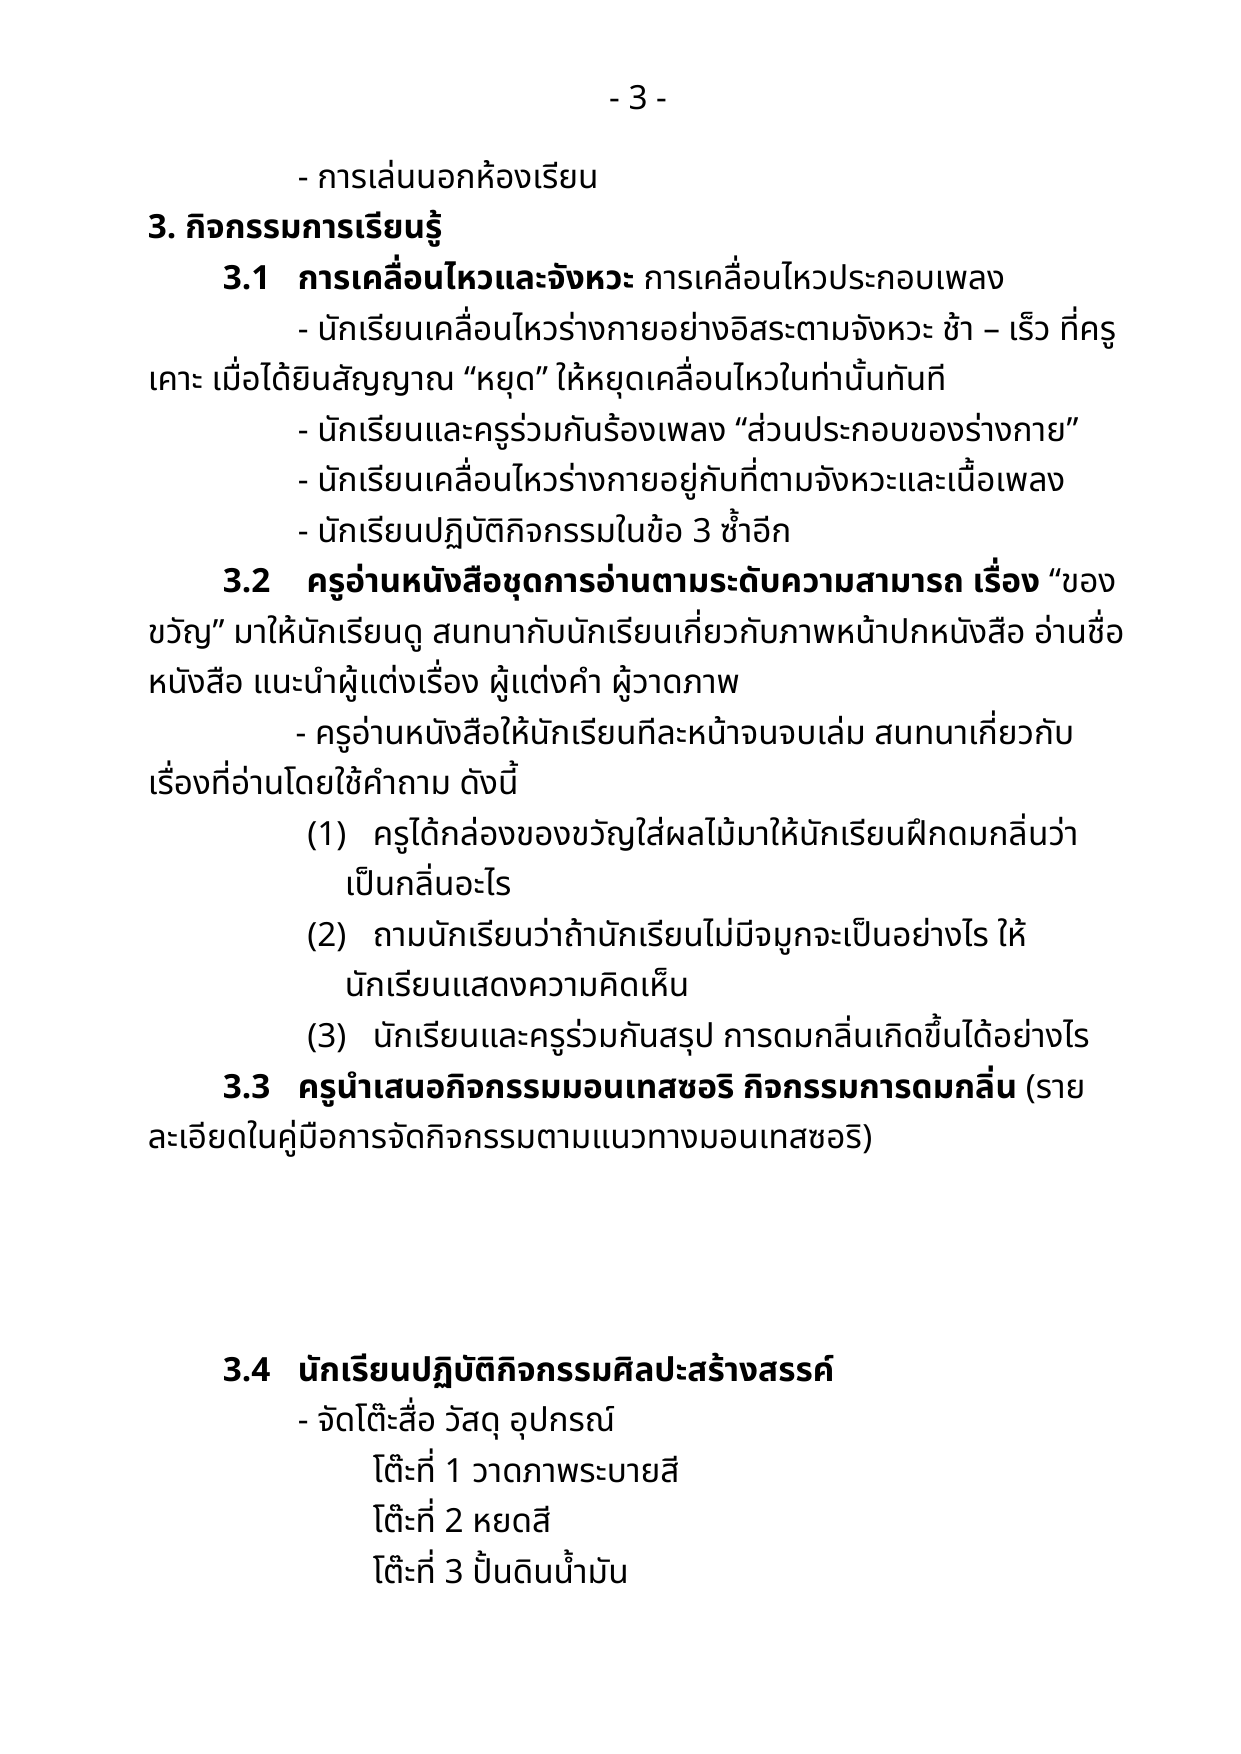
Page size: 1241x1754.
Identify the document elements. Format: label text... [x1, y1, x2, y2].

list นักเรียนและครูร่วมกันสรุป การดมกลิ่นเกิดขึ้นได้อย่างไร [307, 1012, 1128, 1062]
list ครูได้กล่องของขวัญใส่ผลไม้มาให้นักเรียนฝึกดมกลิ่นว่าเป็นกลิ่นอะไร [307, 810, 1128, 911]
list โต๊ะที่ 2 หยดสี [298, 1497, 1128, 1548]
list ครูนำเสนอกิจกรรมมอนเทสซอริ กิจกรรมการดมกลิ่น (รายละเอียดในคู่มือการจัดกิจกรรมตามแนวทางมอนเทสซอริ) [148, 1062, 1128, 1164]
list นักเรียนปฏิบัติกิจกรรมศิลปะสร้างสรรค์ [223, 1345, 1128, 1396]
list - นักเรียนและครูร่วมกันร้องเพลง “ส่วนประกอบของร่างกาย” [298, 405, 1128, 456]
list - จัดโต๊ะสื่อ วัสดุ อุปกรณ์ [269, 1396, 1128, 1447]
list ถามนักเรียนว่าถ้านักเรียนไม่มีจมูกจะเป็นอย่างไร ให้นักเรียนแสดงความคิดเห็น [307, 911, 1128, 1012]
list - นักเรียนเคลื่อนไหวร่างกายอยู่กับที่ตามจังหวะและเนื้อเพลง [298, 456, 1128, 507]
list โต๊ะที่ 3 ปั้นดินน้ำมัน [298, 1548, 1128, 1598]
list - การเล่นนอกห้องเรียน [298, 152, 1128, 203]
list - ครูอ่านหนังสือให้นักเรียนทีละหน้าจนจบเล่ม สนทนาเกี่ยวกับเรื่องที่อ่านโดยใช้คำถาม ดังนี้ [148, 709, 1128, 810]
list - นักเรียนเคลื่อนไหวร่างกายอย่างอิสระตามจังหวะ ช้า – เร็ว ที่ครูเคาะ เมื่อได้ยินสัญญาณ “หยุด” ให้หยุดเคลื่อนไหวในท่านั้นทันที [148, 304, 1128, 405]
list โต๊ะที่ 1 วาดภาพระบายสี [298, 1447, 1128, 1497]
list กิจกรรมการเรียนรู้ [148, 203, 1128, 254]
list การเคลื่อนไหวและจังหวะ การเคลื่อนไหวประกอบเพลง [223, 254, 1128, 304]
list - นักเรียนปฏิบัติกิจกรรมในข้อ 3 ซ้ำอีก [298, 507, 1128, 557]
list ครูอ่านหนังสือชุดการอ่านตามระดับความสามารถ เรื่อง “ของขวัญ” มาให้นักเรียนดู สนทนากับนักเรียนเกี่ยวกับภาพหน้าปกหนังสือ อ่านชื่อหนังสือ แนะนำผู้แต่งเรื่อง ผู้แต่งคำ ผู้วาดภาพ [148, 557, 1128, 709]
